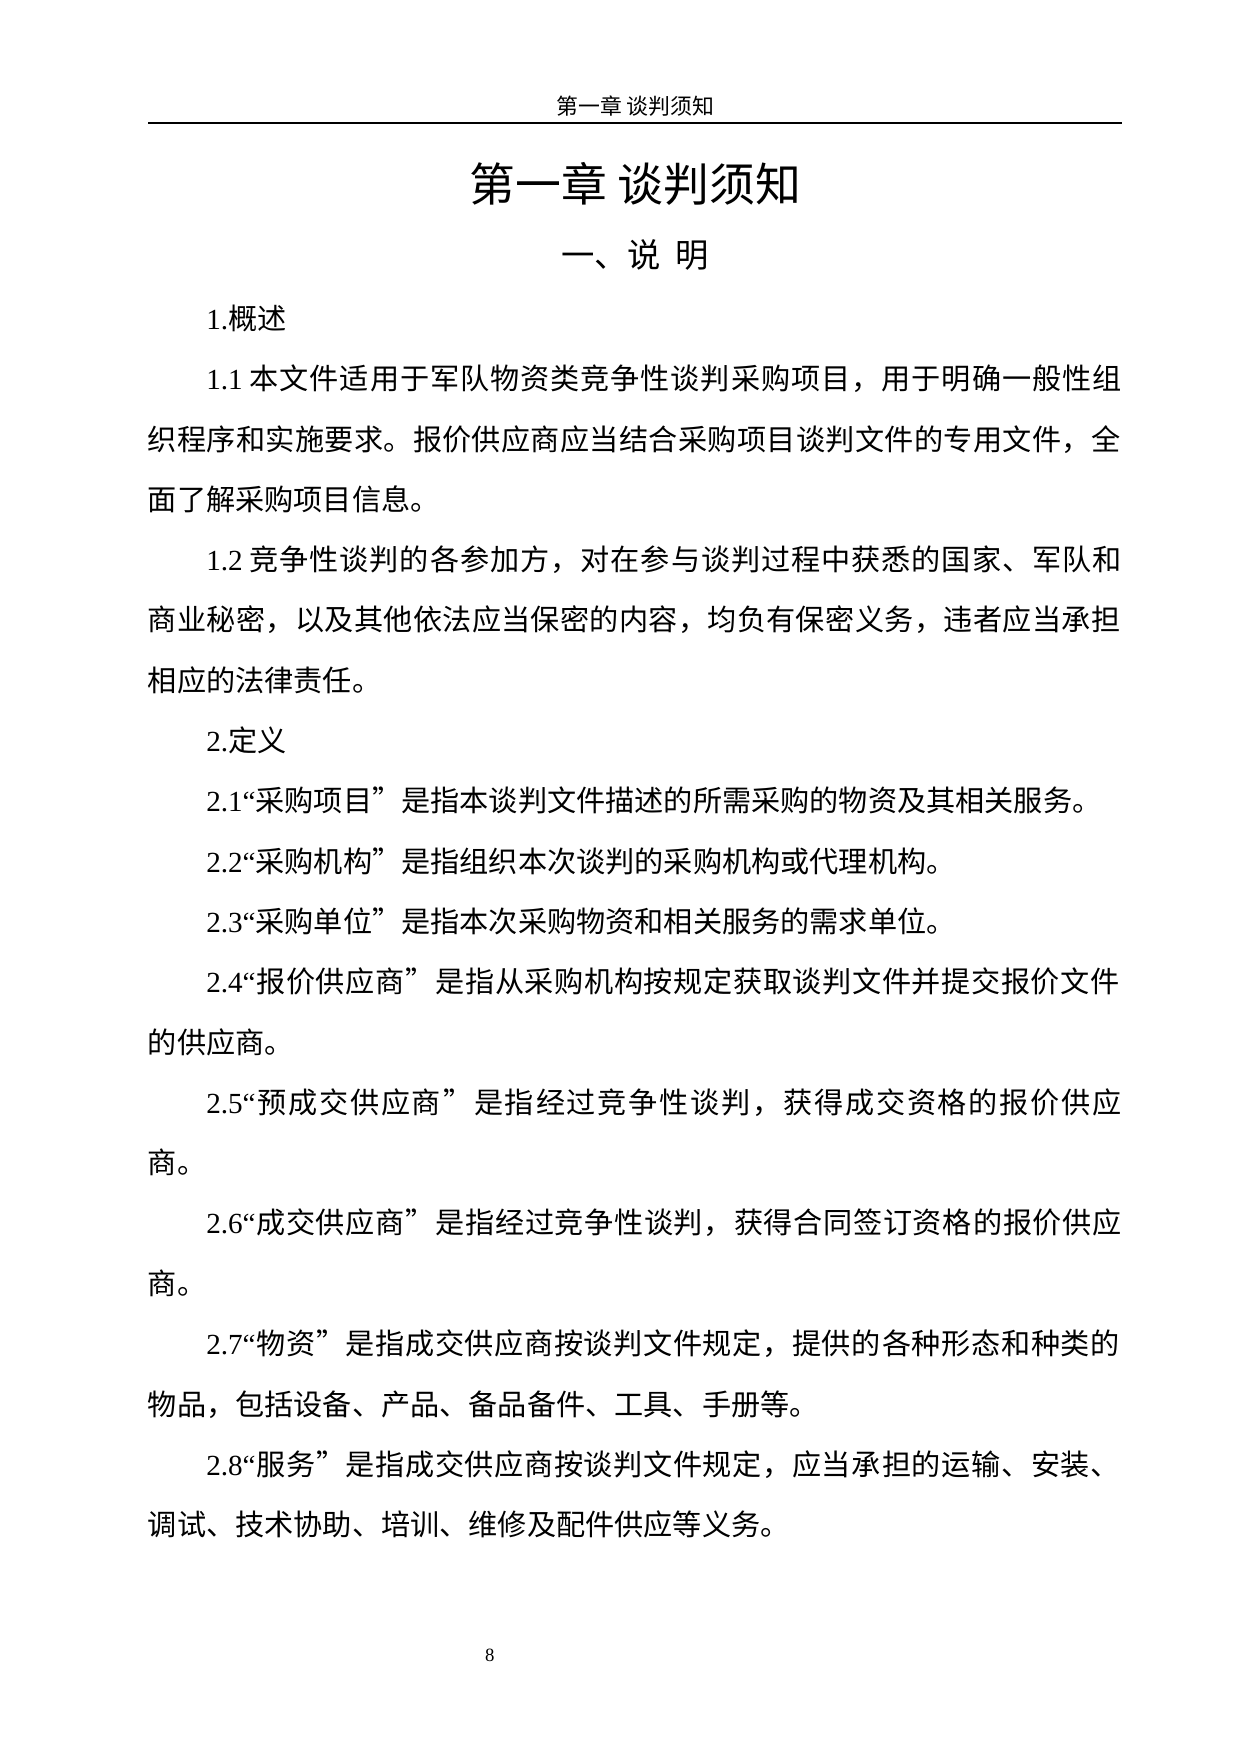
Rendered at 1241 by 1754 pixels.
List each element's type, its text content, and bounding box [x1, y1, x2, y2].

text 1.1本文件适用于军队物资类竞争性谈判采购项目，用于明确一般性组织程序和实施要求。报价供应商应当结合采购项目谈判文件的专用文件，全面了解采购项目信息。 [148, 341, 1122, 522]
text 2.2“采购机构”是指组织本次谈判的采购机构或代理机构。 [148, 824, 1122, 884]
text 1.2竞争性谈判的各参加方，对在参与谈判过程中获悉的国家、军队和商业秘密，以及其他依法应当保密的内容，均负有保密义务，违者应当承担相应的法律责任。 [148, 522, 1122, 703]
text 2.7“物资”是指成交供应商按谈判文件规定，提供的各种形态和种类的物品，包括设备、产品、备品备件、工具、手册等。 [148, 1306, 1122, 1427]
text 2.5“预成交供应商”是指经过竞争性谈判，获得成交资格的报价供应商。 [148, 1065, 1122, 1186]
text 2.8“服务”是指成交供应商按谈判文件规定，应当承担的运输、安装、调试、技术协助、培训、维修及配件供应等义务。 [148, 1427, 1122, 1548]
subtitle 一、说 明 [148, 214, 1122, 281]
subtitle 第一章 谈判须知 [148, 148, 1122, 214]
text 2.6“成交供应商”是指经过竞争性谈判，获得合同签订资格的报价供应商。 [148, 1186, 1122, 1306]
subtitle 2.定义 [148, 703, 1122, 763]
text 2.1“采购项目”是指本谈判文件描述的所需采购的物资及其相关服务。 [148, 763, 1122, 824]
text 2.4“报价供应商”是指从采购机构按规定获取谈判文件并提交报价文件的供应商。 [148, 944, 1122, 1065]
subtitle 1.概述 [148, 281, 1122, 341]
text 2.3“采购单位”是指本次采购物资和相关服务的需求单位。 [148, 884, 1122, 944]
